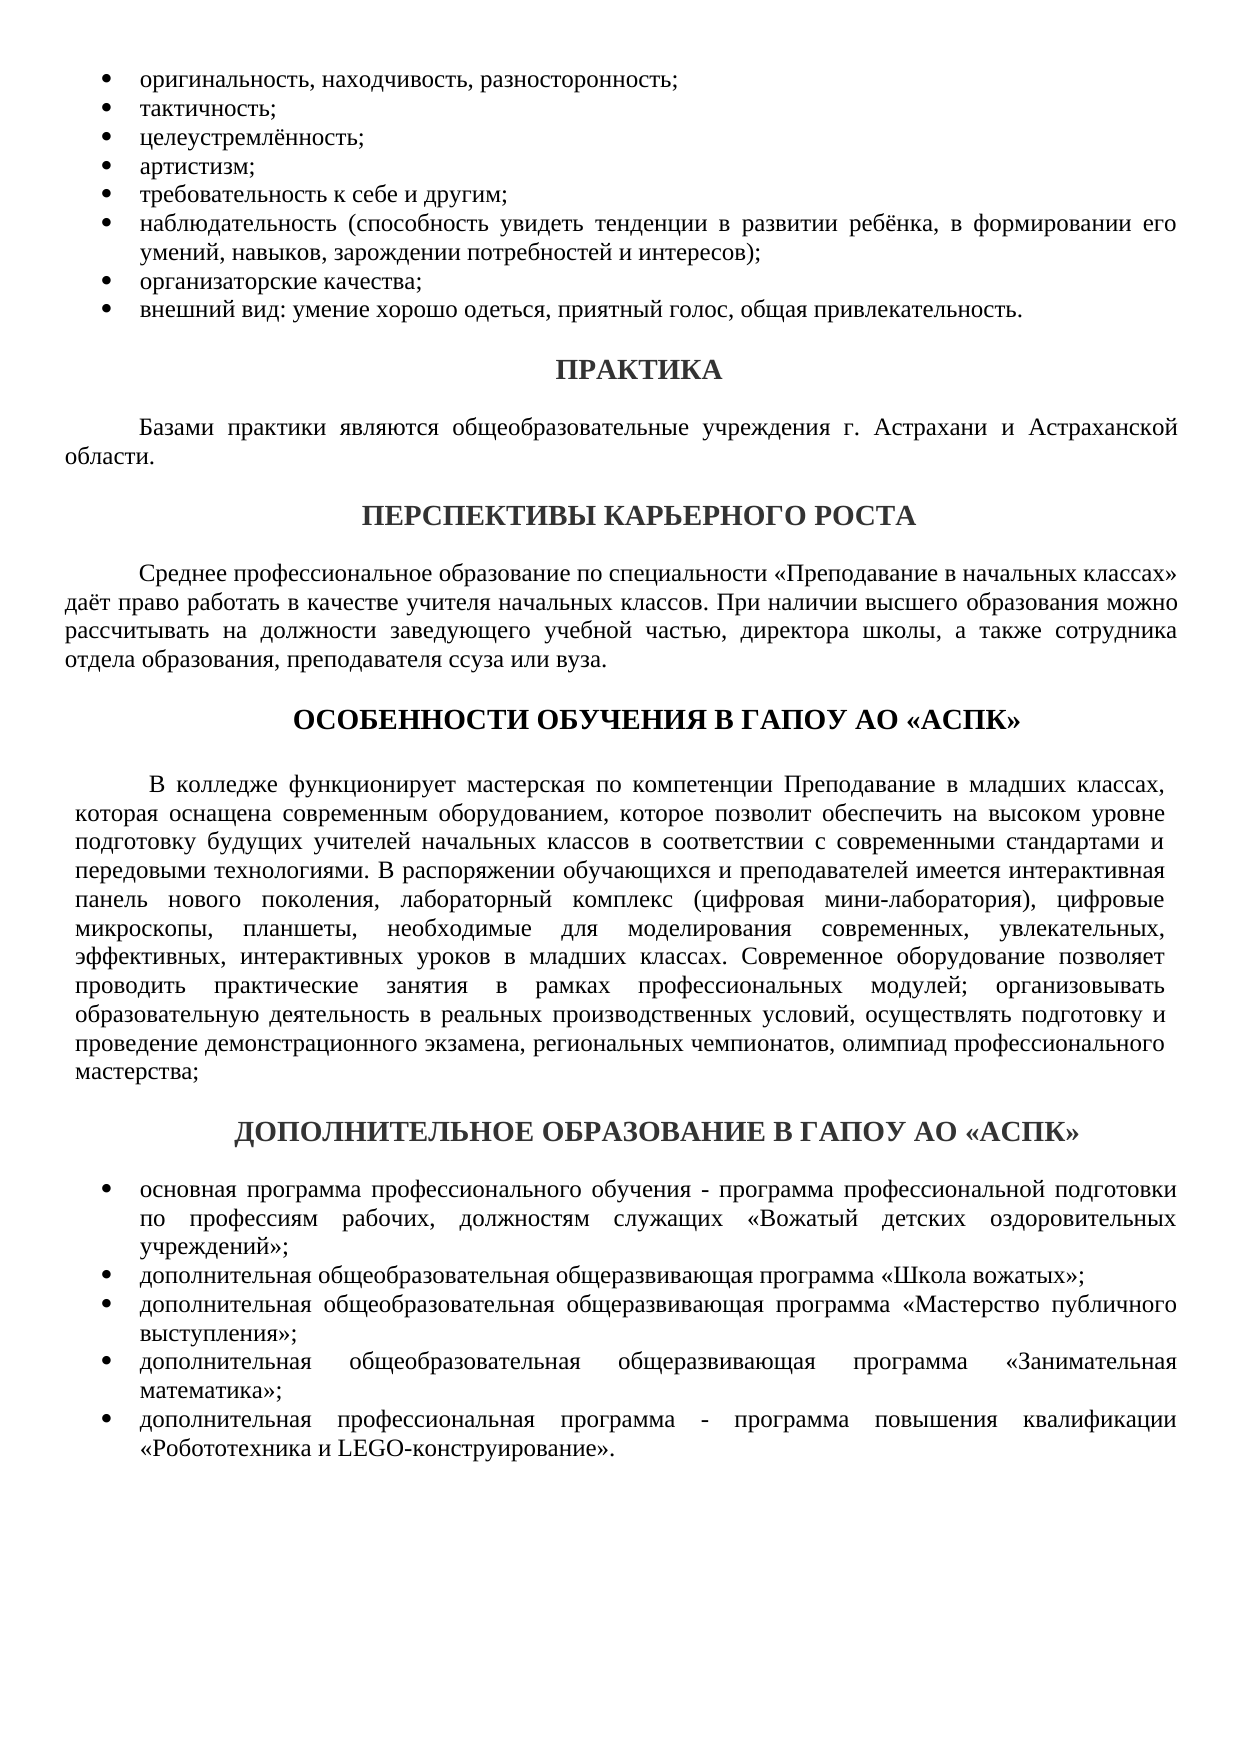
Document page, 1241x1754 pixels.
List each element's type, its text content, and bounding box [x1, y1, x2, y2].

text ОСОБЕННОСТИ ОБУЧЕНИЯ В ГАПОУ АО «АСПК» [215, 702, 1098, 735]
subtitle ПЕРСПЕКТИВЫ КАРЬЕРНОГО РОСТА [179, 498, 1098, 532]
list артистизм; [102, 151, 1178, 179]
text Среднее профессиональное образование по специальности «Преподавание в начальных классах» даёт право работать в качестве учителя начальных классов. При наличии высшего образования можно рассчитывать на должности заведующего учебной частью, директора школы, а также сотрудника отдела образования, преподавателя ссуза или вуза. [64, 558, 1178, 673]
list наблюдательность (способность увидеть тенденции в развитии ребёнка, в формировании его умений, навыков, зарождении потребностей и интересов); [102, 208, 1178, 266]
list дополнительная общеобразовательная общеразвивающая программа «Школа вожатых»; [102, 1260, 1178, 1289]
text Базами практики являются общеобразовательные учреждения г. Астрахани и Астраханской области. [64, 412, 1178, 469]
list целеустремлённость; [102, 122, 1178, 151]
list внешний вид: умение хорошо одеться, приятный голос, общая привлекательность. [102, 294, 1178, 323]
list организаторские качества; [102, 266, 1178, 294]
text В колледже функционирует мастерская по компетенции Преподавание в младших классах, которая оснащена современным оборудованием, которое позволит обеспечить на высоком уровне подготовку будущих учителей начальных классов в соответствии с современными стандартами и передовыми технологиями. В распоряжении обучающихся и преподавателей имеется интерактивная панель нового поколения, лабораторный комплекс (цифровая мини-лаборатория), цифровые микроскопы, планшеты, необходимые для моделирования современных, увлекательных, эффективных, интерактивных уроков в младших классах. Современное оборудование позволяет проводить практические занятия в рамках профессиональных модулей; организовывать образовательную деятельность в реальных производственных условий, осуществлять подготовку и проведение демонстрационного экзамена, региональных чемпионатов, олимпиад профессионального мастерства; [75, 769, 1166, 1085]
subtitle ПРАКТИКА [179, 352, 1098, 386]
list основная программа профессионального обучения - программа профессиональной подготовки по профессиям рабочих, должностям служащих «Вожатый детских оздоровительных учреждений»; [102, 1174, 1178, 1260]
list требовательность к себе и другим; [102, 179, 1178, 208]
list дополнительная общеобразовательная общеразвивающая программа «Мастерство публичного выступления»; [102, 1289, 1178, 1346]
list дополнительная общеобразовательная общеразвивающая программа «Занимательная математика»; [102, 1346, 1178, 1404]
list оригинальность, находчивость, разносторонность; [102, 64, 1178, 93]
list дополнительная профессиональная программа - программа повышения квалификации «Робототехника и LEGO-конструирование». [102, 1404, 1178, 1461]
subtitle ДОПОЛНИТЕЛЬНОЕ ОБРАЗОВАНИЕ В ГАПОУ АО «АСПК» [215, 1114, 1098, 1147]
list тактичность; [102, 93, 1178, 122]
